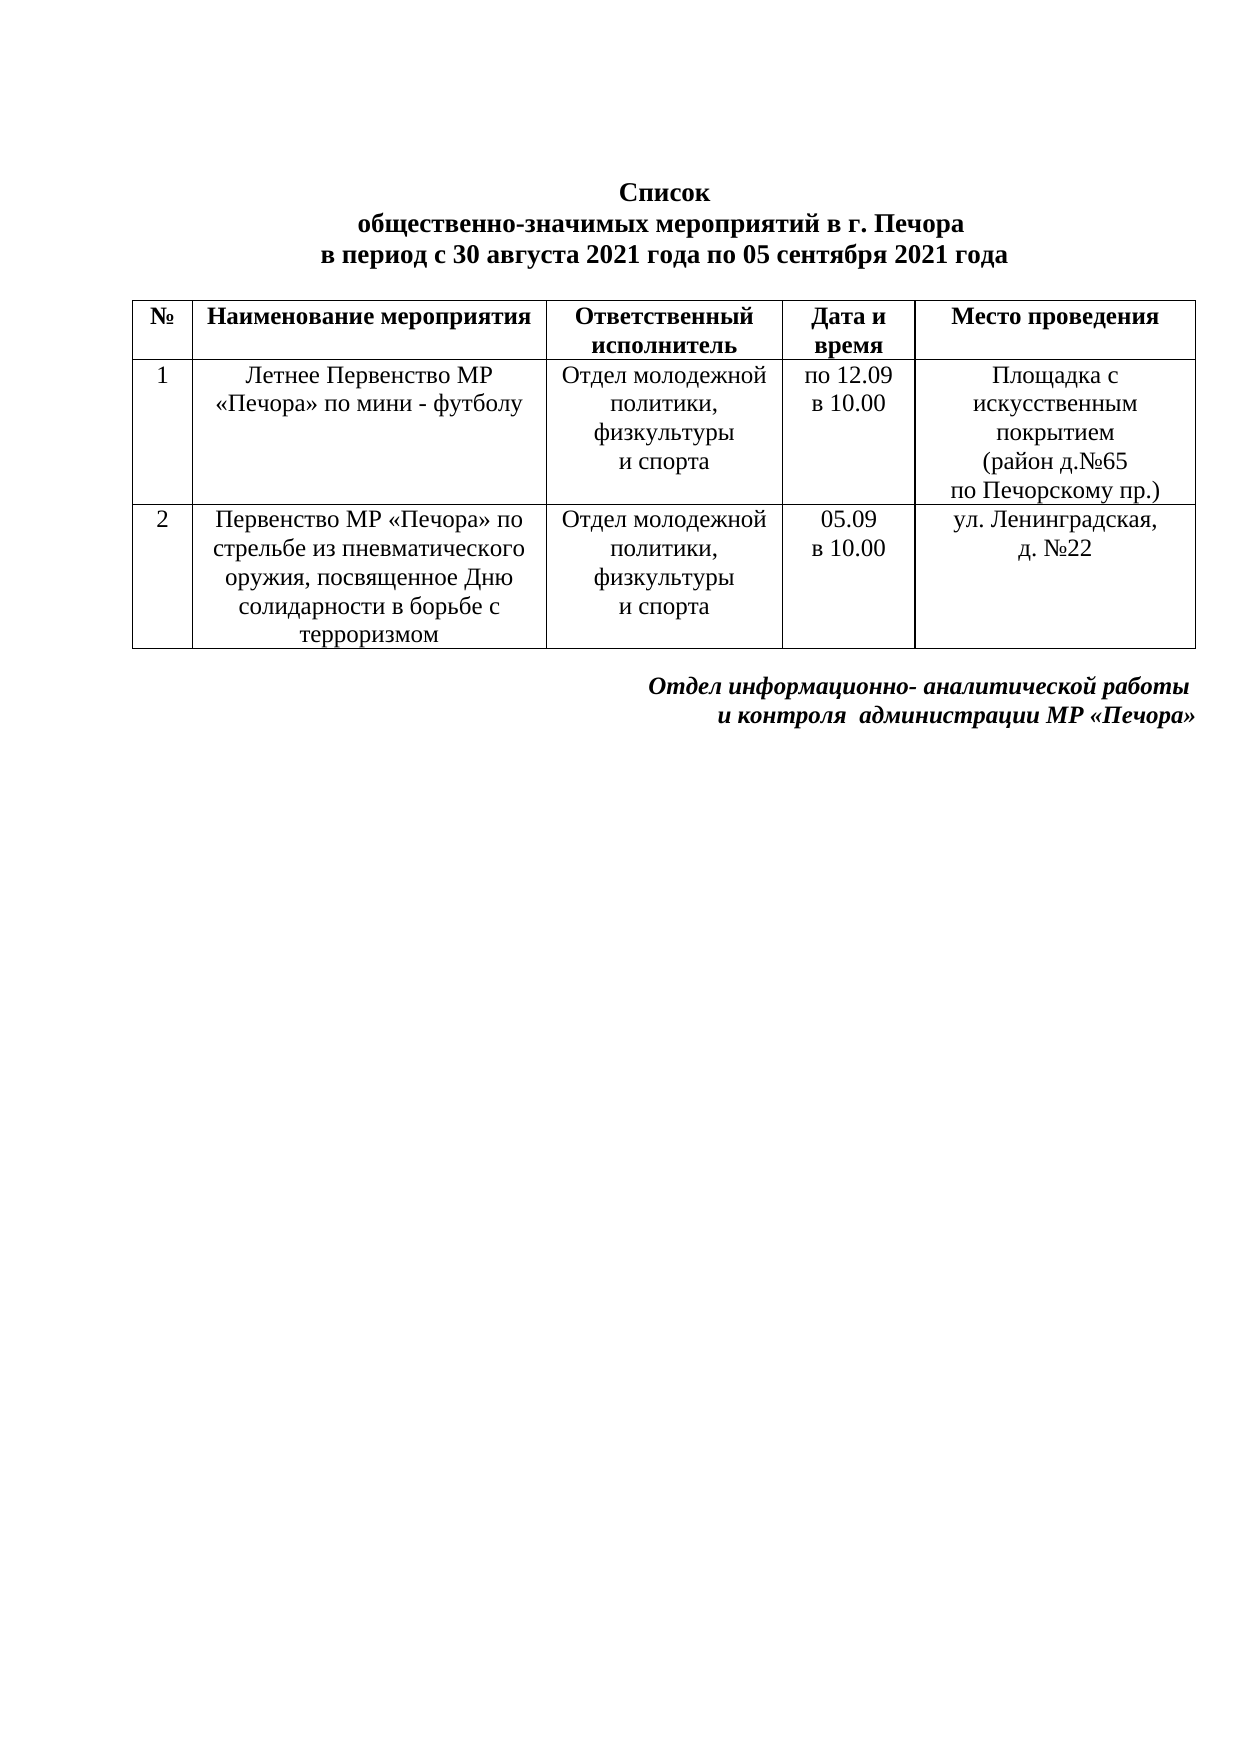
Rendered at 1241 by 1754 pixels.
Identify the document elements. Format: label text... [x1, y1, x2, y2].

table_header Наименование мероприятия [193, 301, 546, 359]
text общественно-значимых мероприятий в г. Печора в период с 30 августа 2021 года по 05 сентября 2021 года [177, 207, 1152, 269]
table_cell 2 [133, 505, 192, 648]
table_header № [133, 301, 192, 359]
table_cell Отдел молодежной политики, физкультуры и спорта [547, 360, 782, 503]
table_header Ответственный исполнитель [547, 301, 782, 359]
table_cell 1 [133, 360, 192, 503]
table_cell ул. Ленинградская, д. №22 [916, 505, 1195, 648]
table_cell по 12.09 в 10.00 [783, 360, 914, 503]
table_cell 05.09 в 10.00 [783, 505, 914, 648]
text Отдел информационно- аналитической работы и контроля администрации МР «Печора» [177, 671, 1196, 728]
table_cell Отдел молодежной политики, физкультуры и спорта [547, 505, 782, 648]
table_cell Первенство МР «Печора» по стрельбе из пневматического оружия, посвященное Дню солидарности в борьбе с терроризмом [193, 505, 546, 648]
text Список [177, 176, 1152, 207]
table_header Место проведения [916, 301, 1195, 359]
table_cell Летнее Первенство МР «Печора» по мини - футболу [193, 360, 546, 503]
table_header Дата и время [783, 301, 914, 359]
table_cell Площадка с искусственным покрытием (район д.№65 по Печорскому пр.) [916, 360, 1195, 503]
